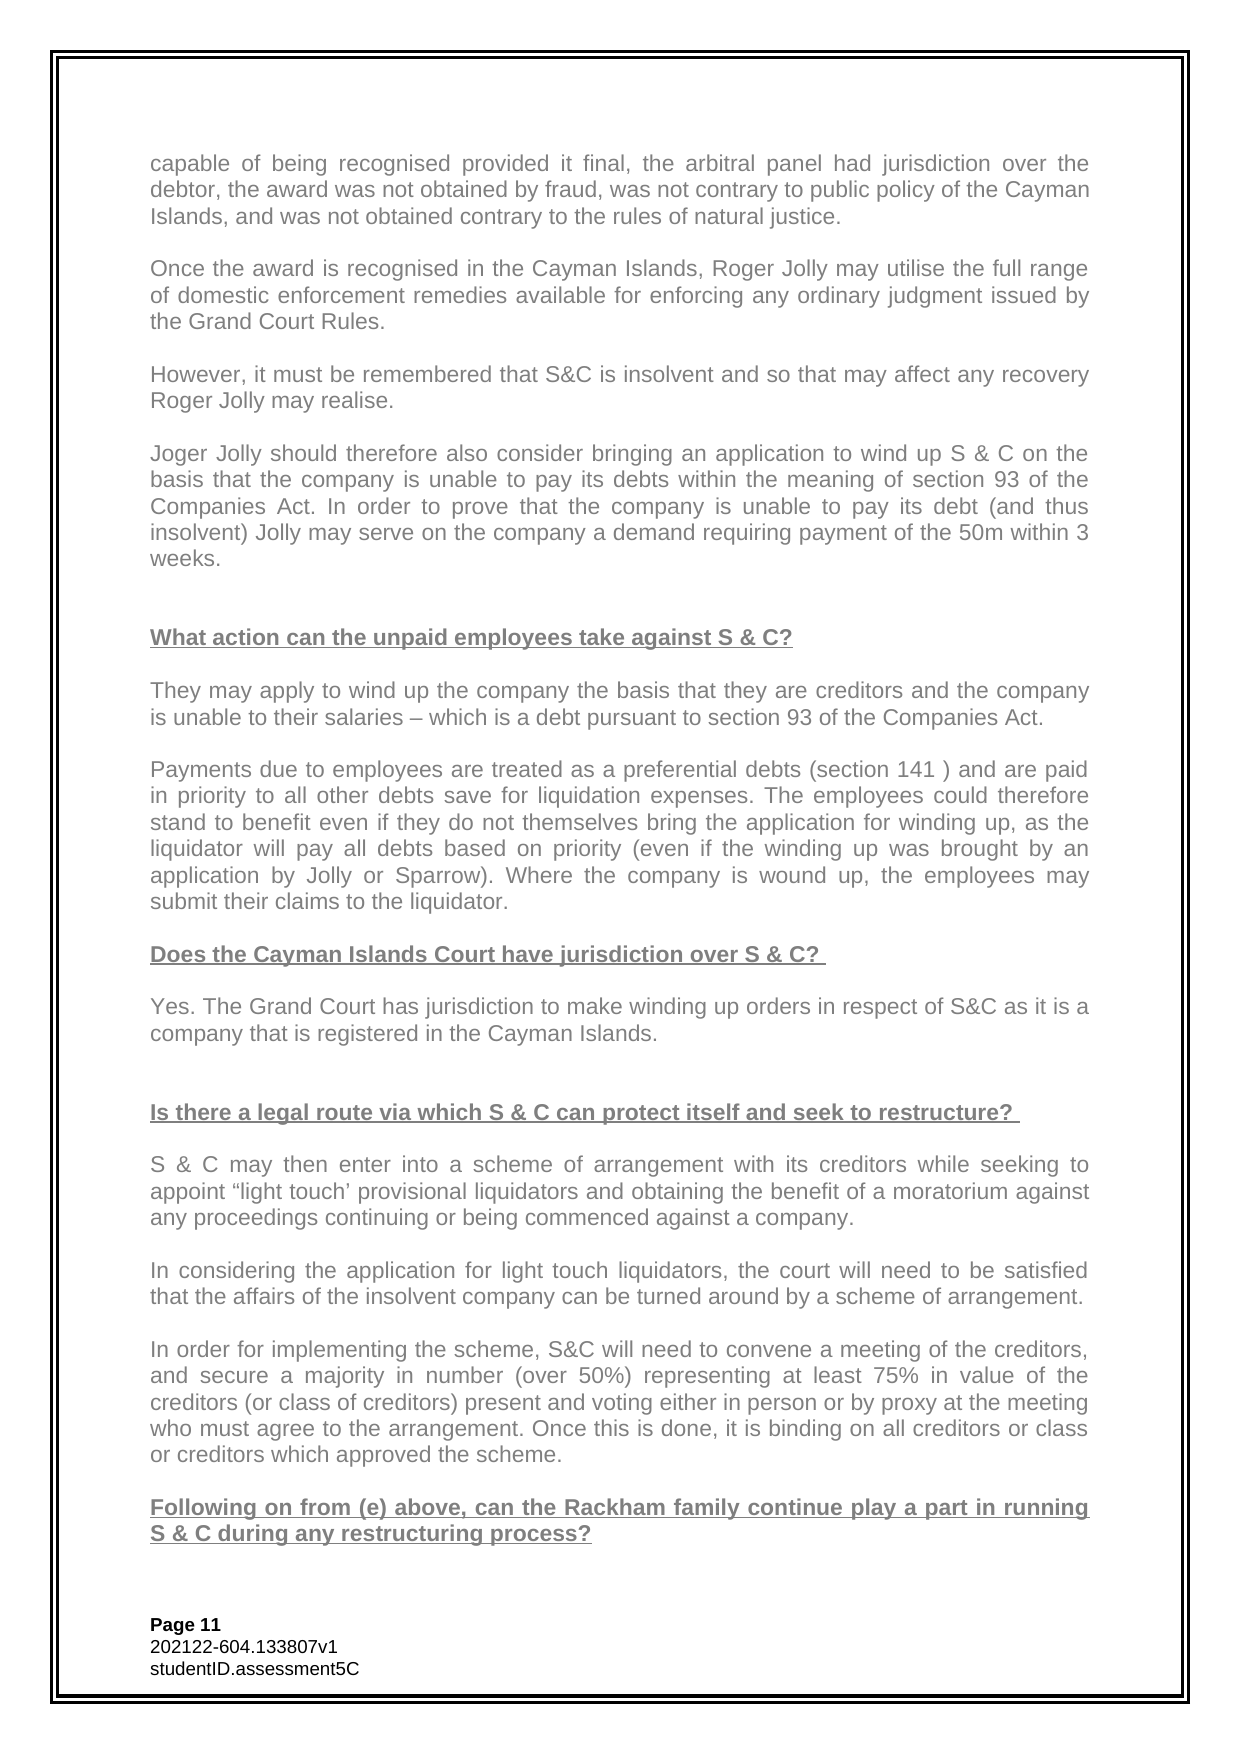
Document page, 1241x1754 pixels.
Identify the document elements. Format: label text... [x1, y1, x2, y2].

text Is there a legal route via which S & C can protect itself and seek to restructure? [150, 1099, 1090, 1125]
text However, it must be remembered that S&C is insolvent and so that may affect any recovery Roger Jolly may realise. [150, 361, 1090, 413]
text Does the Cayman Islands Court have jurisdiction over S & C? [150, 941, 1090, 967]
text Following on from (e) above, can the Rackham family continue play a part in running S & C during any restructuring process? [150, 1518, 1090, 1547]
text Once the award is recognised in the Cayman Islands, Roger Jolly may utilise the full range of domestic enforcement remedies available for enforcing any ordinary judgment issued by the Grand Court Rules. [150, 255, 1090, 334]
text S & C may then enter into a scheme of arrangement with its creditors while seeking to appoint “light touch’ provisional liquidators and obtaining the benefit of a moratorium against any proceedings continuing or being commenced against a company. [150, 1151, 1090, 1231]
text In order for implementing the scheme, S&C will need to convene a meeting of the creditors, and secure a majority in number (over 50%) representing at least 75% in value of the creditors (or class of creditors) present and voting either in person or by proxy at the meeting who must agree to the arrangement. Once this is done, it is binding on all creditors or class or creditors which approved the scheme. [150, 1336, 1090, 1468]
text What action can the unpaid employees take against S & C? [150, 624, 1090, 651]
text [150, 150, 1090, 229]
text In considering the application for light touch liquidators, the court will need to be satisfied that the affairs of the insolvent company can be turned around by a scheme of arrangement. [150, 1257, 1090, 1309]
text Joger Jolly should therefore also consider bringing an application to wind up S & C on the basis that the company is unable to pay its debts within the meaning of section 93 of the Companies Act. In order to prove that the company is unable to pay its debt (and thus insolvent) Jolly may serve on the company a demand requiring payment of the 50m within 3 weeks. [150, 440, 1090, 572]
text They may apply to wind up the company the basis that they are creditors and the company is unable to their salaries – which is a debt pursuant to section 93 of the Companies Act. [150, 677, 1090, 730]
text Following on from (e) above, can the Rackham family continue play a part in running S & C during any restructuring process? [150, 1494, 1090, 1517]
text Yes. The Grand Court has jurisdiction to make winding up orders in respect of S&C as it is a company that is registered in the Cayman Islands. [150, 993, 1090, 1046]
text Payments due to employees are treated as a preferential debts (section 141 ) and are paid in priority to all other debts save for liquidation expenses. The employees could therefore stand to benefit even if they do not themselves bring the application for winding up, as the liquidator will pay all debts based on priority (even if the winding up was brought by an application by Jolly or Sparrow). Where the company is wound up, the employees may submit their claims to the liquidator. [150, 756, 1090, 914]
